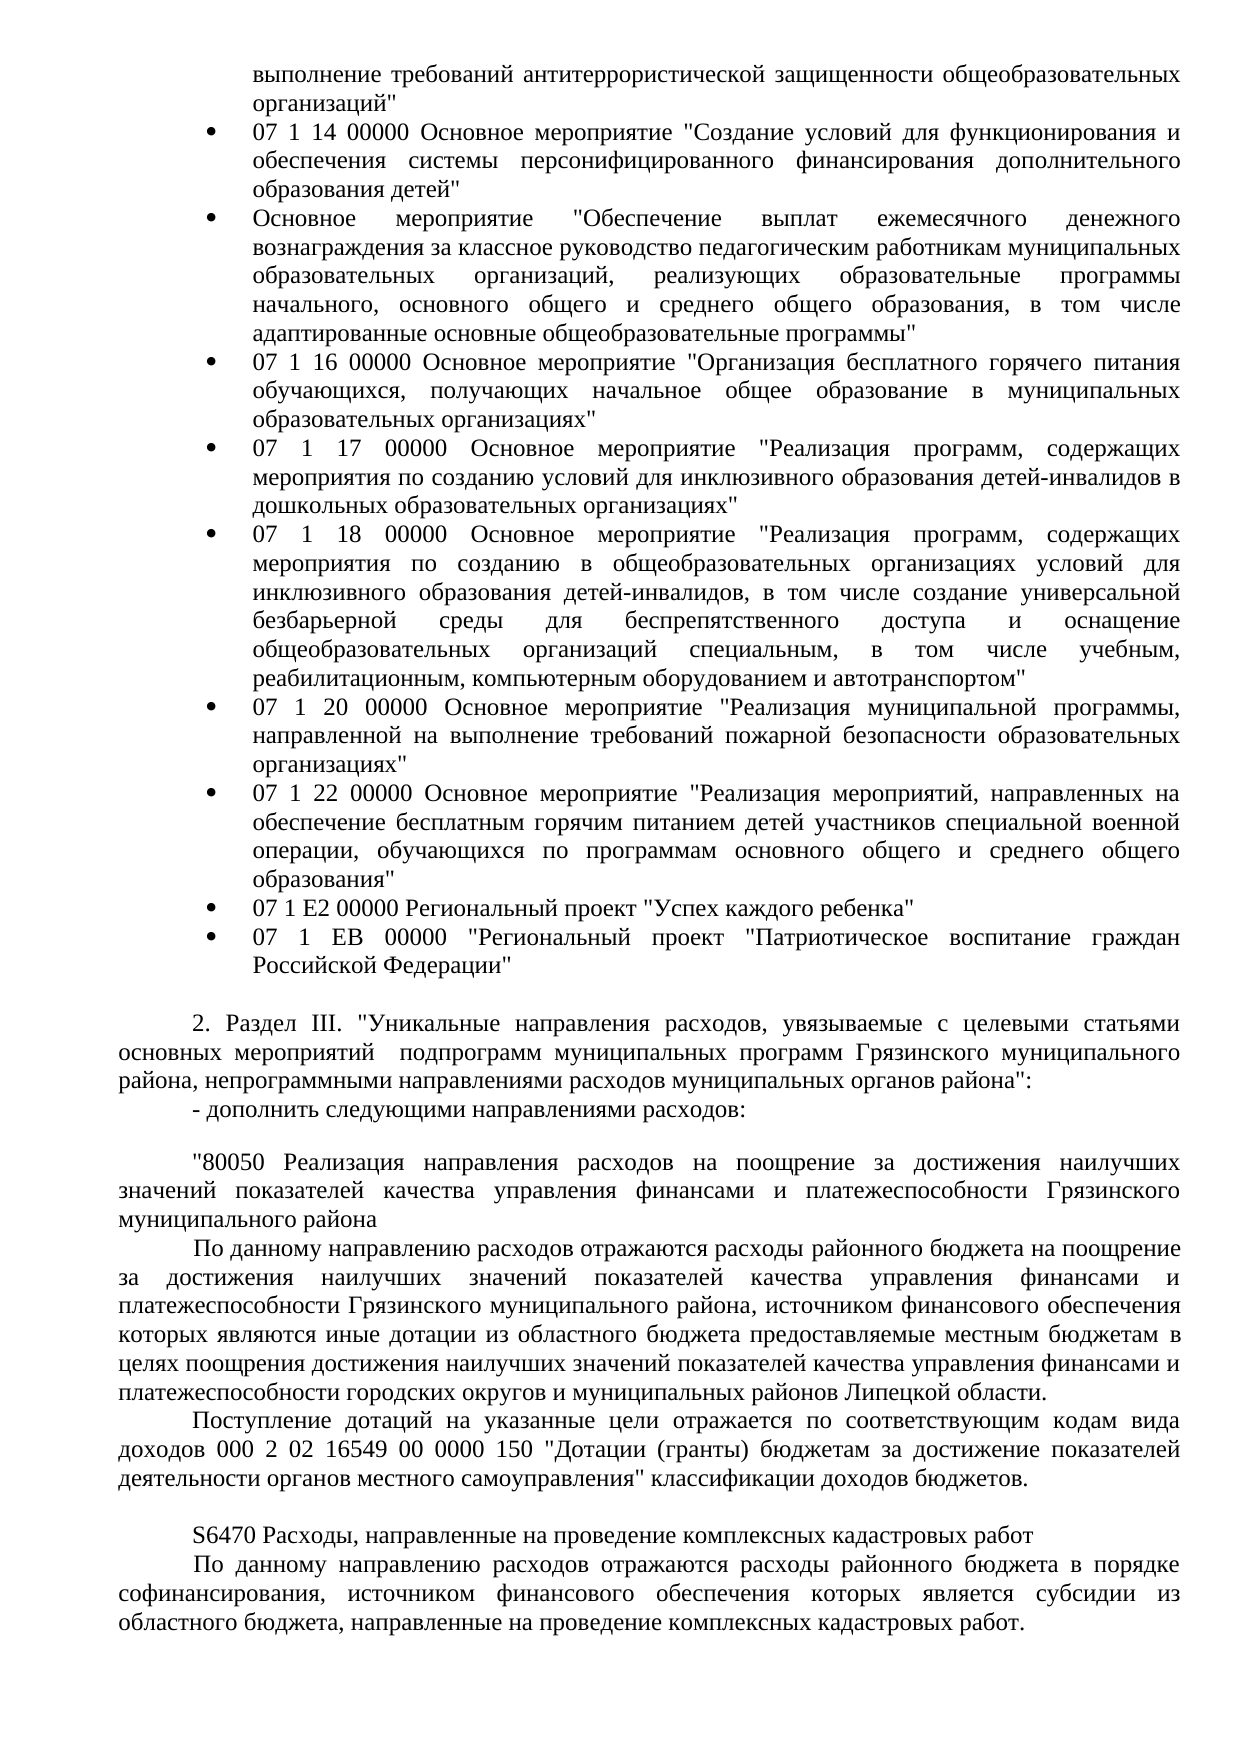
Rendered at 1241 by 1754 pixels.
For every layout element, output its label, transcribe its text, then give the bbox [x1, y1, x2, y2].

list 07 1 EВ 00000 "Региональный проект "Патриотическое воспитание граждан Российской Федерации" [207, 922, 1181, 979]
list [207, 59, 1181, 117]
text По данному направлению расходов отражаются расходы районного бюджета на поощрение за достижения наилучших значений показателей качества управления финансами и платежеспособности Грязинского муниципального района, источником финансового обеспечения которых являются иные дотации из областного бюджета предоставляемые местным бюджетам в целях поощрения достижения наилучших значений показателей качества управления финансами и платежеспособности городских округов и муниципальных районов Липецкой области. [118, 1233, 1181, 1406]
text - дополнить следующими направлениями расходов: [118, 1094, 1181, 1123]
text Поступление дотаций на указанные цели отражается по соответствующим кодам вида доходов 000 2 02 16549 00 0000 150 "Дотации (гранты) бюджетам за достижение показателей деятельности органов местного самоуправления" классификации доходов бюджетов. [118, 1406, 1181, 1492]
list 07 1 E2 00000 Региональный проект "Успех каждого ребенка" [207, 893, 1181, 922]
list 07 1 14 00000 Основное мероприятие "Создание условий для функционирования и обеспечения системы персонифицированного финансирования дополнительного образования детей" [207, 117, 1181, 203]
text S6470 Расходы, направленные на проведение комплексных кадастровых работ [118, 1521, 1181, 1549]
text 2. Раздел III. "Уникальные направления расходов, увязываемые с целевыми статьями основных мероприятий подпрограмм муниципальных программ Грязинского муниципального района, непрограммными направлениями расходов муниципальных органов района": [118, 1008, 1181, 1094]
text По данному направлению расходов отражаются расходы районного бюджета в порядке софинансирования, источником финансового обеспечения которых является субсидии из областного бюджета, направленные на проведение комплексных кадастровых работ. [118, 1549, 1181, 1636]
text "80050 Реализация направления расходов на поощрение за достижения наилучших значений показателей качества управления финансами и платежеспособности Грязинского муниципального района [118, 1147, 1181, 1233]
list Основное мероприятие "Обеспечение выплат ежемесячного денежного вознаграждения за классное руководство педагогическим работникам муниципальных образовательных организаций, реализующих образовательные программы начального, основного общего и среднего общего образования, в том числе адаптированные основные общеобразовательные программы" [207, 203, 1181, 347]
list 07 1 17 00000 Основное мероприятие "Реализация программ, содержащих мероприятия по созданию условий для инклюзивного образования детей-инвалидов в дошкольных образовательных организациях" [207, 433, 1181, 519]
list 07 1 16 00000 Основное мероприятие "Организация бесплатного горячего питания обучающихся, получающих начальное общее образование в муниципальных образовательных организациях" [207, 347, 1181, 433]
list 07 1 22 00000 Основное мероприятие "Реализация мероприятий, направленных на обеспечение бесплатным горячим питанием детей участников специальной военной операции, обучающихся по программам основного общего и среднего общего образования" [207, 778, 1181, 893]
list 07 1 18 00000 Основное мероприятие "Реализация программ, содержащих мероприятия по созданию в общеобразовательных организациях условий для инклюзивного образования детей-инвалидов, в том числе создание универсальной безбарьерной среды для беспрепятственного доступа и оснащение общеобразовательных организаций специальным, в том числе учебным, реабилитационным, компьютерным оборудованием и автотранспортом" [207, 519, 1181, 692]
list 07 1 20 00000 Основное мероприятие "Реализация муниципальной программы, направленной на выполнение требований пожарной безопасности образовательных организациях" [207, 692, 1181, 778]
